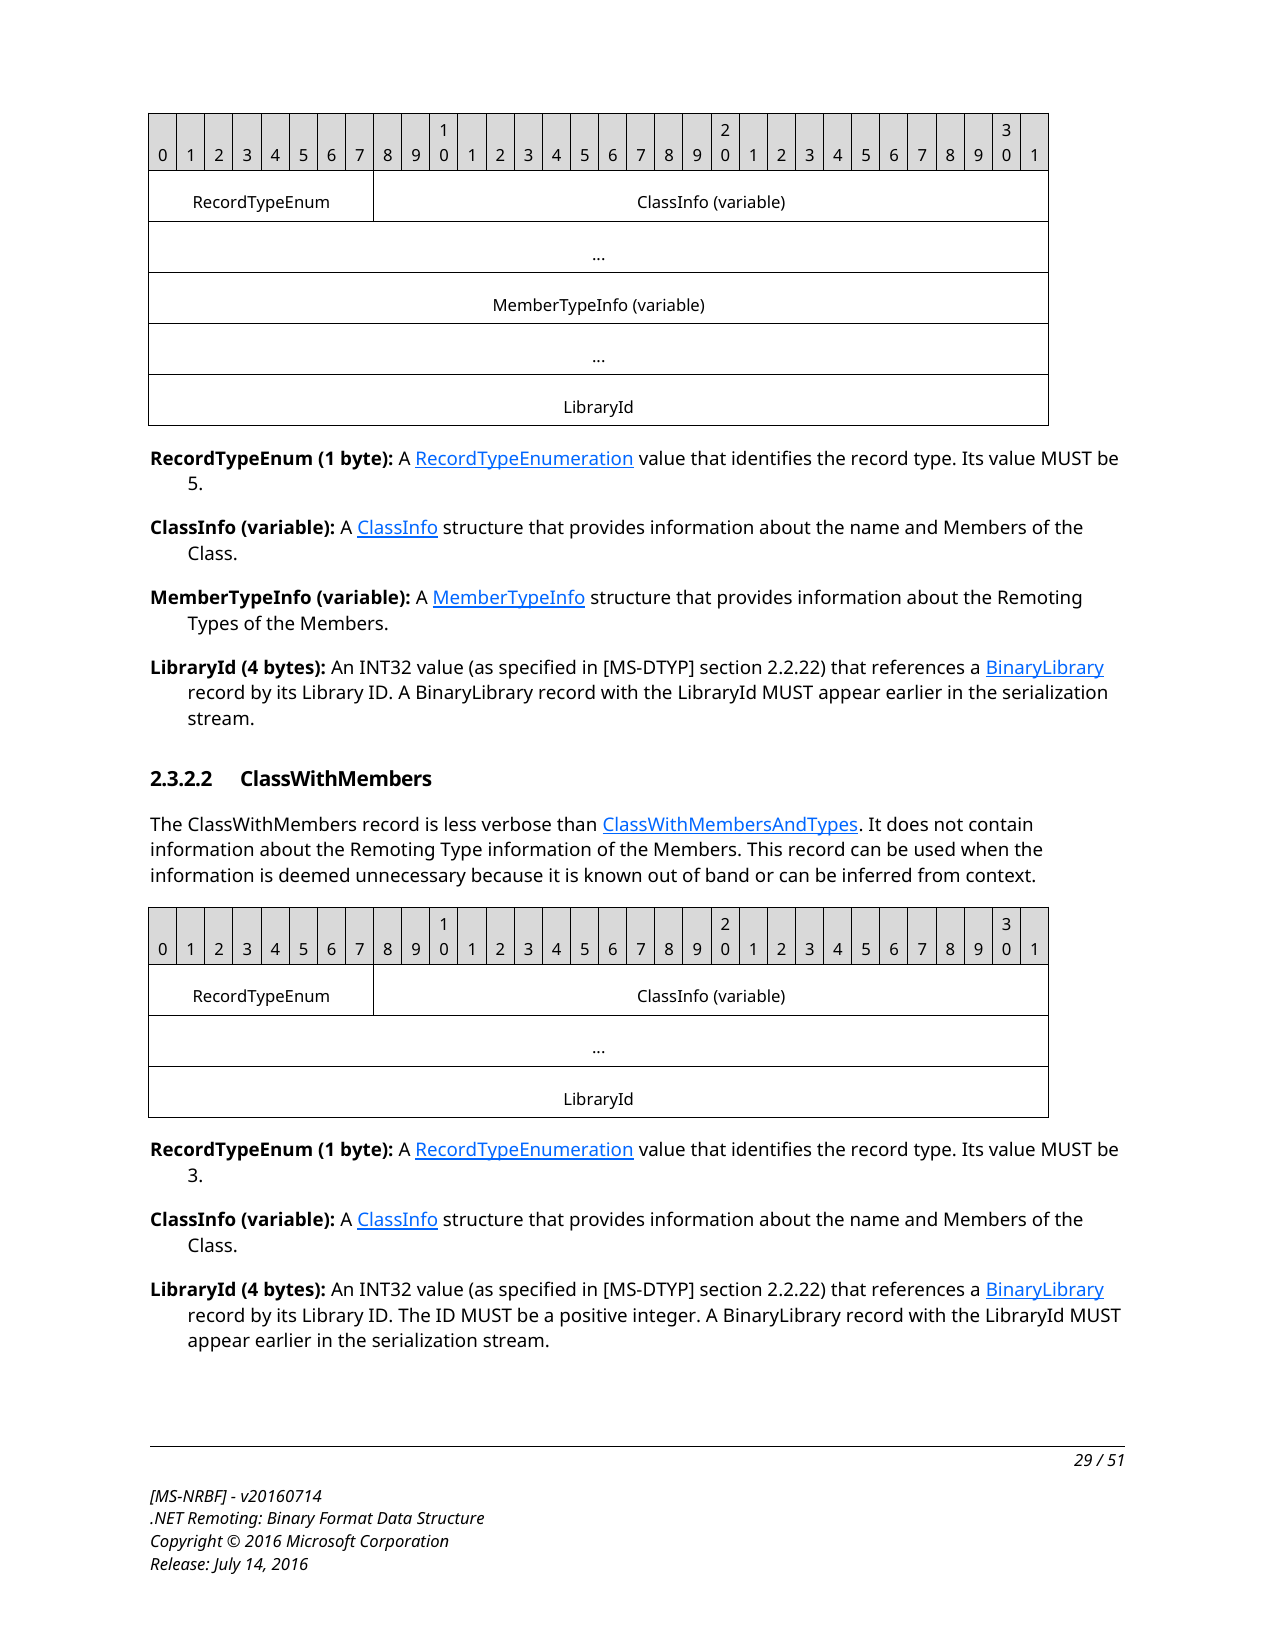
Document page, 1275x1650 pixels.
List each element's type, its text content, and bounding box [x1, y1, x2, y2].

table_header 7 [908, 114, 936, 170]
table_header 7 [908, 908, 936, 964]
table_header 3 [233, 114, 261, 170]
table_header 8 [655, 114, 682, 170]
table_cell ... [149, 1016, 1048, 1066]
table_header 2 [768, 908, 795, 964]
table_cell ClassInfo (variable) [374, 965, 1048, 1015]
table_cell LibraryId [149, 1067, 1048, 1117]
text ClassInfo (variable): A ClassInfo structure that provides information about the name and Members of the Class. [150, 514, 1125, 566]
table_header 1 0 [430, 908, 457, 964]
subtitle ClassWithMembers [150, 764, 1125, 792]
table_header 2 [487, 908, 514, 964]
table_header 5 [571, 114, 598, 170]
text LibraryId (4 bytes): An INT32 value (as specified in [MS-DTYP] section 2.2.22) that references a BinaryLibrary record by its Library ID. A BinaryLibrary record with the LibraryId MUST appear earlier in the serialization stream. [150, 654, 1125, 731]
table_header 1 0 [430, 114, 457, 170]
table_header 9 [965, 908, 992, 964]
table_header 4 [824, 908, 851, 964]
table_header 9 [683, 908, 711, 964]
table_header 1 [1021, 114, 1048, 170]
table_header 3 [796, 114, 823, 170]
table_header 4 [262, 114, 289, 170]
table_header 2 [205, 908, 232, 964]
table_header 3 0 [993, 908, 1020, 964]
table_header 7 [346, 114, 373, 170]
table_header 2 0 [712, 114, 739, 170]
table_header 2 [487, 114, 514, 170]
table_header 8 [655, 908, 682, 964]
table_header 1 [740, 908, 767, 964]
table_header 0 [149, 908, 176, 964]
table_header 3 [515, 908, 542, 964]
table_header 7 [627, 908, 654, 964]
table_header 3 0 [993, 114, 1020, 170]
table_header 3 [796, 908, 823, 964]
table_cell ClassInfo (variable) [374, 171, 1048, 221]
table_header 1 [740, 114, 767, 170]
table_cell ... [149, 324, 1048, 374]
table_header 1 [458, 908, 486, 964]
table_header 6 [599, 908, 626, 964]
table_header 1 [1021, 908, 1048, 964]
table_header 5 [290, 114, 317, 170]
table_header 8 [937, 114, 964, 170]
table_cell RecordTypeEnum [149, 171, 373, 221]
table_header 6 [880, 908, 907, 964]
table_header 8 [374, 114, 401, 170]
table_header 5 [290, 908, 317, 964]
table_header 3 [515, 114, 542, 170]
table_header 1 [177, 114, 204, 170]
table_cell RecordTypeEnum [149, 965, 373, 1015]
table_header 6 [599, 114, 626, 170]
table_header 9 [402, 908, 429, 964]
table_header 0 [149, 114, 176, 170]
table_cell MemberTypeInfo (variable) [149, 273, 1048, 323]
table_header 2 [205, 114, 232, 170]
table_header 4 [824, 114, 851, 170]
table_header 6 [318, 908, 345, 964]
table_header 3 [233, 908, 261, 964]
table_header 8 [937, 908, 964, 964]
text RecordTypeEnum (1 byte): A RecordTypeEnumeration value that identifies the record type. Its value MUST be 5. [150, 445, 1125, 496]
table_header 1 [177, 908, 204, 964]
table_header 9 [402, 114, 429, 170]
table_header 7 [627, 114, 654, 170]
text RecordTypeEnum (1 byte): A RecordTypeEnumeration value that identifies the record type. Its value MUST be 3. [150, 1137, 1125, 1188]
text The ClassWithMembers record is less verbose than ClassWithMembersAndTypes. It does not contain information about the Remoting Type information of the Members. This record can be used when the information is deemed unnecessary because it is known out of band or can be inferred from context. [150, 811, 1125, 888]
table_header 9 [965, 114, 992, 170]
table_header 8 [374, 908, 401, 964]
text LibraryId (4 bytes): An INT32 value (as specified in [MS-DTYP] section 2.2.22) that references a BinaryLibrary record by its Library ID. The ID MUST be a positive integer. A BinaryLibrary record with the LibraryId MUST appear earlier in the serialization stream. [150, 1276, 1125, 1353]
table_header 1 [458, 114, 486, 170]
table_header 5 [852, 908, 879, 964]
table_header 2 0 [712, 908, 739, 964]
table_header 7 [346, 908, 373, 964]
table_cell LibraryId [149, 375, 1048, 425]
table_header 5 [852, 114, 879, 170]
table_header 9 [683, 114, 711, 170]
table_header 4 [262, 908, 289, 964]
table_header 2 [768, 114, 795, 170]
text ClassInfo (variable): A ClassInfo structure that provides information about the name and Members of the Class. [150, 1207, 1125, 1258]
table_cell ... [149, 222, 1048, 272]
table_header 5 [571, 908, 598, 964]
table_header 6 [318, 114, 345, 170]
table_header 4 [543, 114, 570, 170]
table_header 6 [880, 114, 907, 170]
table_header 4 [543, 908, 570, 964]
text MemberTypeInfo (variable): A MemberTypeInfo structure that provides information about the Remoting Types of the Members. [150, 584, 1125, 635]
